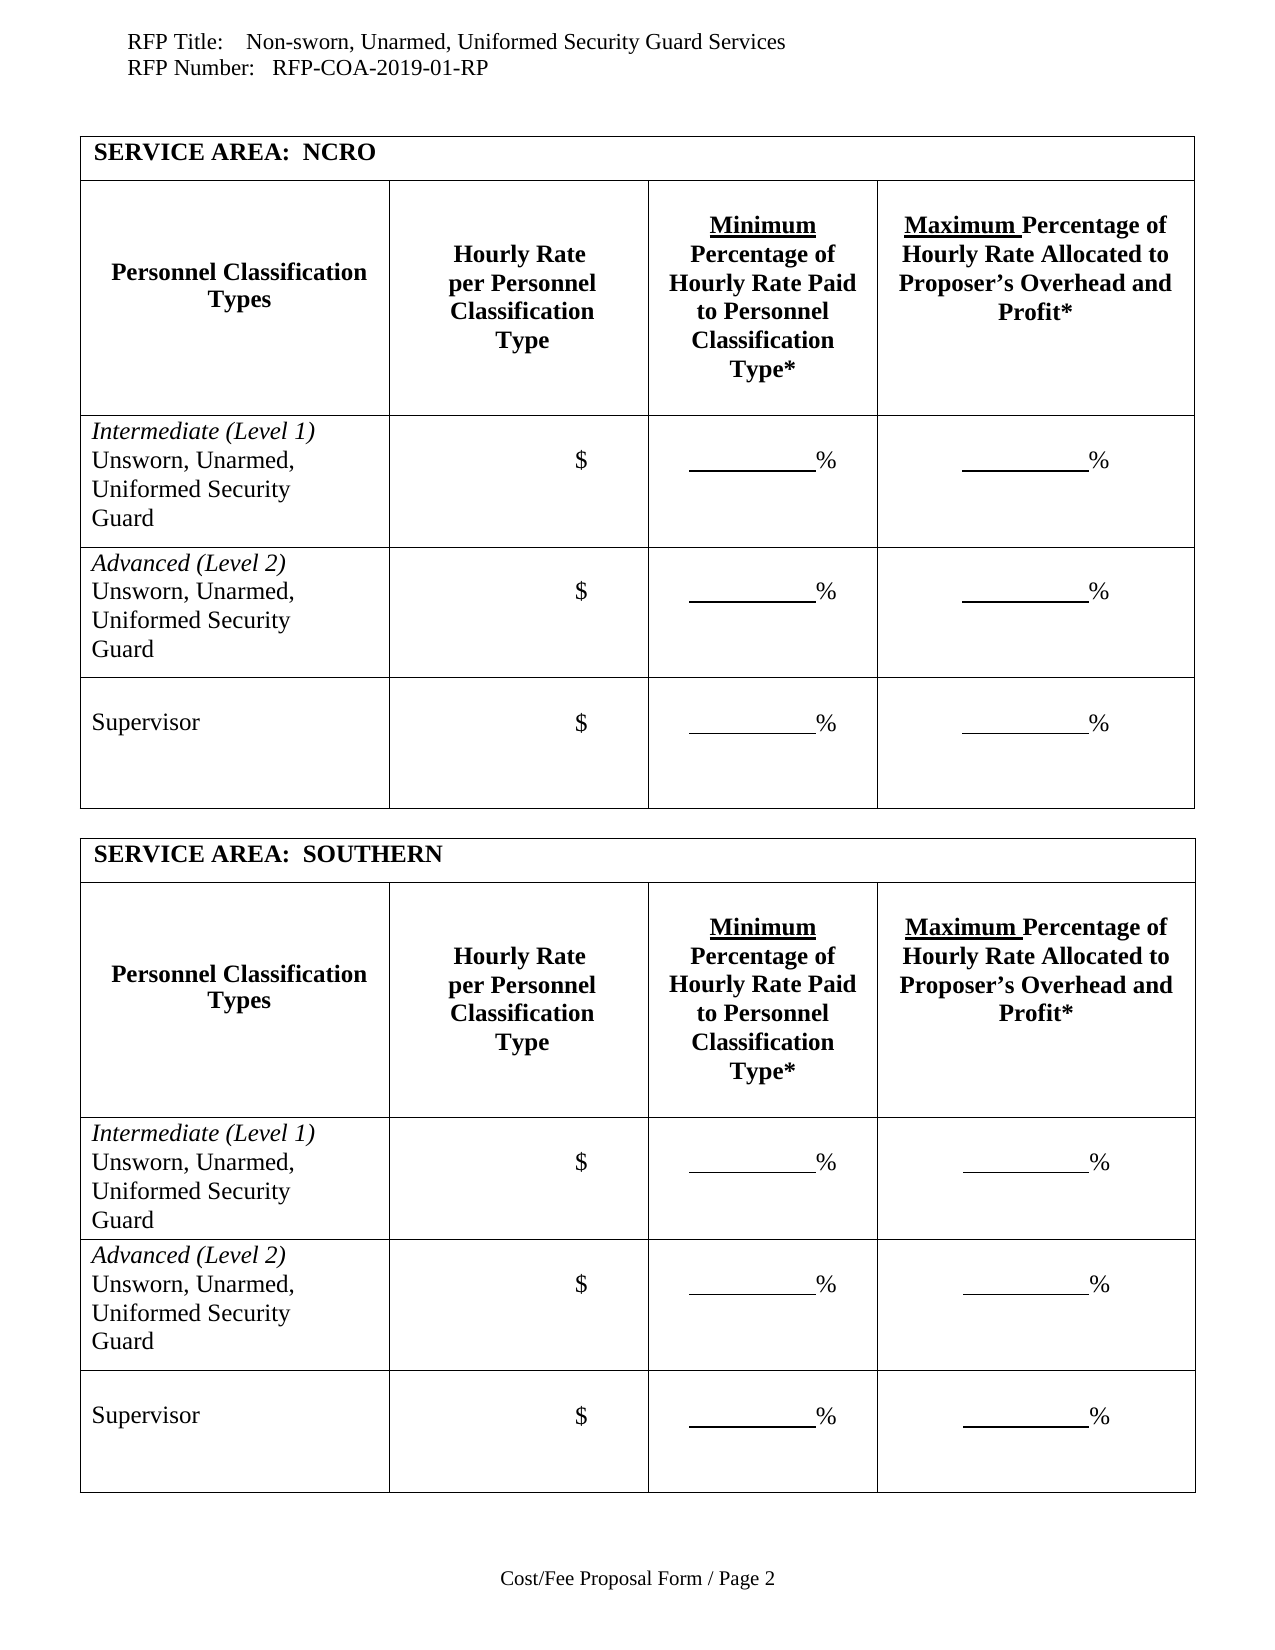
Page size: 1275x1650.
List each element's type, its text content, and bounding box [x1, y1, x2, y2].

table_cell Intermediate (Level 1) Unsworn, Unarmed, Uniformed Security Guard [81, 416, 389, 547]
table_header SERVICE AREA: NCRO [81, 137, 1194, 180]
table_cell % [649, 678, 877, 808]
table_cell % [649, 1240, 877, 1370]
table_cell $ [390, 1371, 648, 1492]
table_cell % [878, 1240, 1195, 1370]
table_cell Personnel Classification Types [81, 883, 389, 1117]
table_cell $ [390, 1240, 648, 1370]
table_cell Supervisor [81, 1371, 389, 1492]
table_cell $ [390, 416, 648, 547]
table_cell % [878, 1118, 1195, 1239]
table_cell Intermediate (Level 1) Unsworn, Unarmed, Uniformed Security Guard [81, 1118, 389, 1239]
table_cell $ [390, 678, 648, 808]
table_cell Minimum Percentage of Hourly Rate Paid to Personnel Classification Type* [649, 181, 877, 415]
table_cell % [649, 548, 877, 677]
table_cell Hourly Rate per Personnel Classification Type [390, 181, 648, 415]
table_cell Maximum Percentage of Hourly Rate Allocated to Proposer’s Overhead and Profit* [878, 883, 1195, 1117]
table_cell Minimum Percentage of Hourly Rate Paid to Personnel Classification Type* [649, 883, 877, 1117]
table_cell % [878, 1371, 1195, 1492]
table_cell Advanced (Level 2) Unsworn, Unarmed, Uniformed Security Guard [81, 1240, 389, 1370]
table_cell $ [390, 1118, 648, 1239]
table_cell Hourly Rate per Personnel Classification Type [390, 883, 648, 1117]
table_header SERVICE AREA: SOUTHERN [81, 839, 1195, 882]
table_cell % [649, 1118, 877, 1239]
table_cell Maximum Percentage of Hourly Rate Allocated to Proposer’s Overhead and Profit* [878, 181, 1194, 415]
table_cell Supervisor [81, 678, 389, 808]
table_cell % [878, 416, 1194, 547]
table_cell Personnel Classification Types [81, 181, 389, 415]
table_cell % [878, 548, 1194, 677]
table_cell Advanced (Level 2) Unsworn, Unarmed, Uniformed Security Guard [81, 548, 389, 677]
table_cell % [878, 678, 1194, 808]
table_cell % [649, 416, 877, 547]
table_cell % [649, 1371, 877, 1492]
table_cell $ [390, 548, 648, 677]
